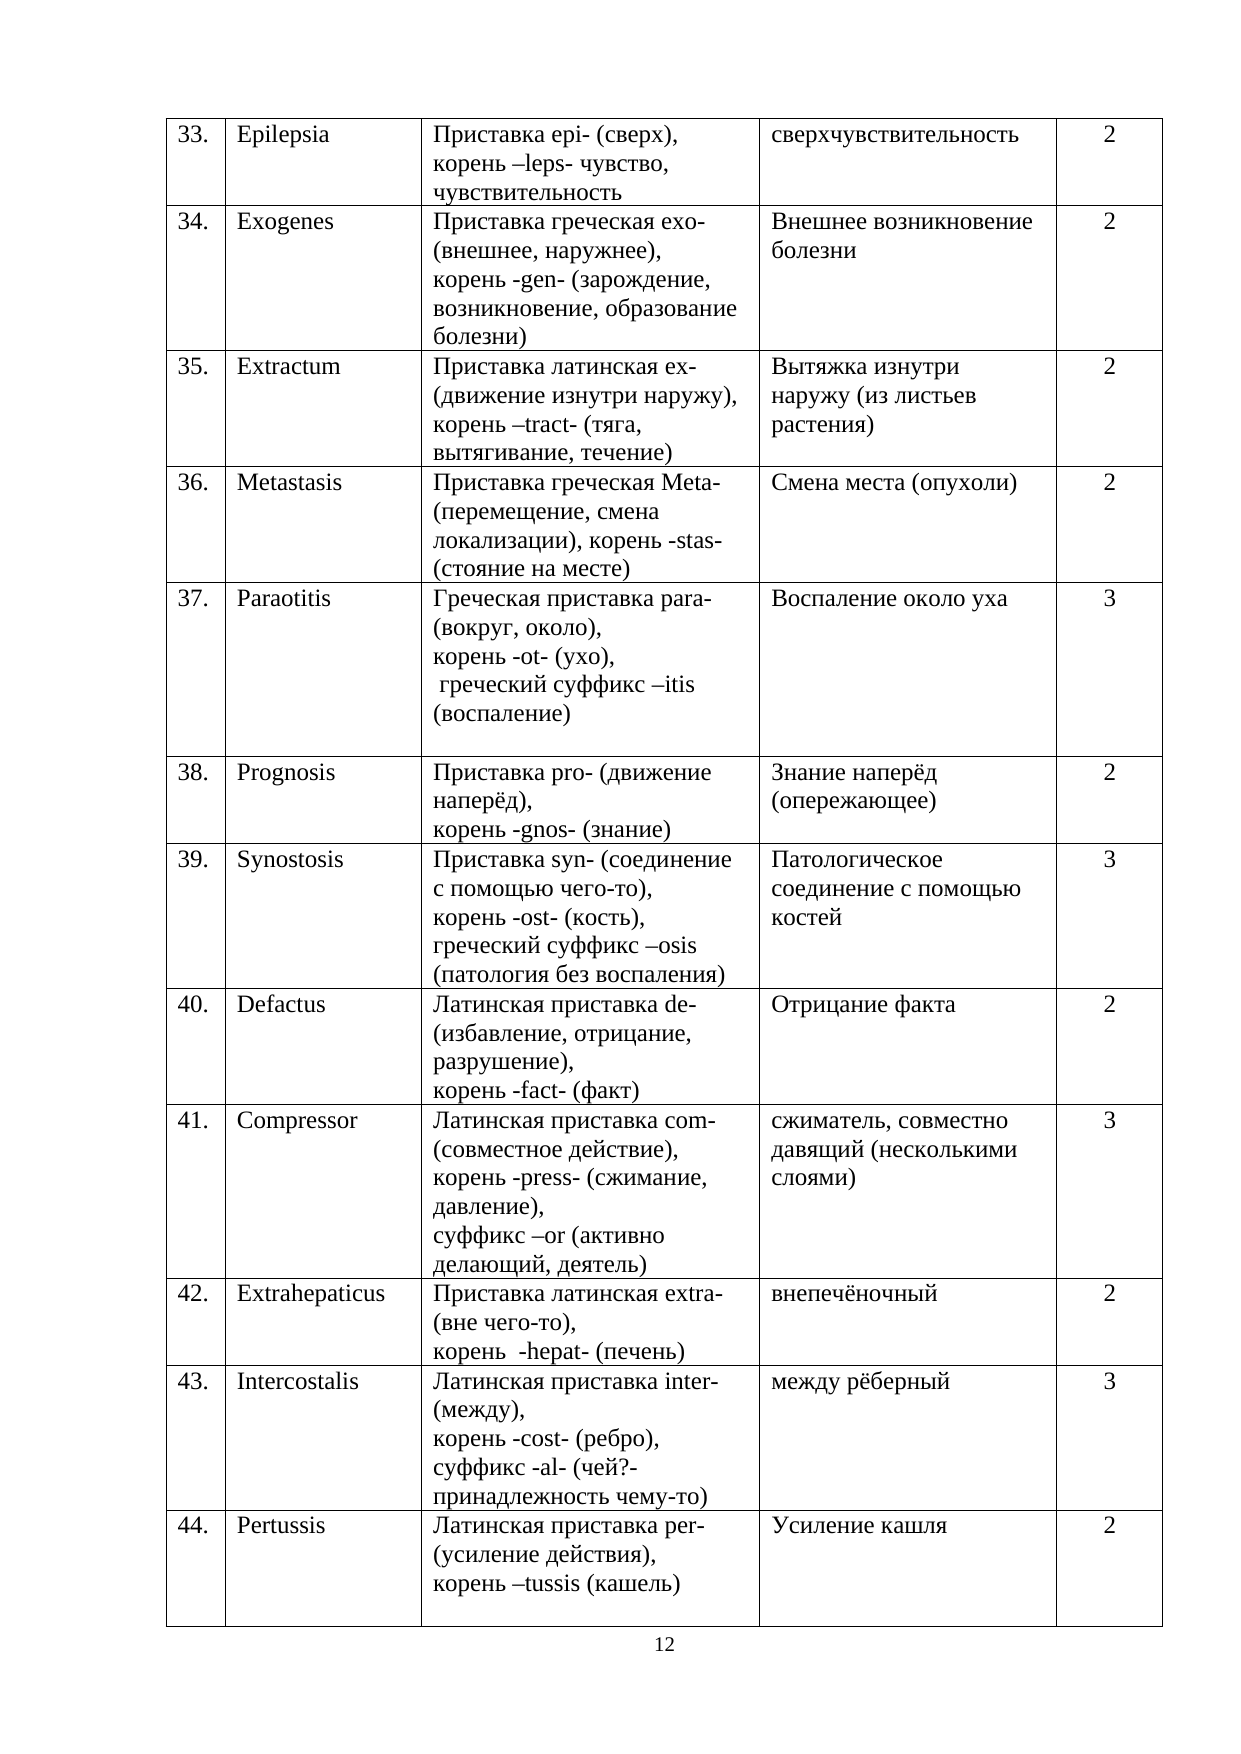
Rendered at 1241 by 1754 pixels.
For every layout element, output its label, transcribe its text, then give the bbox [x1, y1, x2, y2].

table_cell Вытяжка изнутри наружу (из листьев растения) [760, 351, 1056, 466]
table_cell [167, 583, 225, 756]
table_cell Extractum [226, 351, 421, 466]
table_cell Приставка pro- (движение наперёд), корень -gnos- (знание) [422, 757, 759, 843]
table_cell Внешнее возникновение болезни [760, 206, 1056, 350]
table_cell Отрицание факта [760, 989, 1056, 1104]
table_cell 2 [1057, 1279, 1162, 1365]
table_cell Патологическое соединение с помощью костей [760, 844, 1056, 988]
table_cell Греческая приставка рara- (вокруг, около), корень -ot- (ухо), греческий суффикс –itis (воспаление) [422, 583, 759, 756]
table_cell Латинская приставка per- (усиление действия), корень –tussis (кашель) [422, 1511, 759, 1626]
table_cell Смена места (опухоли) [760, 467, 1056, 582]
table_cell 2 [1057, 989, 1162, 1104]
table_cell между рёберный [760, 1366, 1056, 1509]
table_cell [167, 757, 225, 843]
table_cell Extrahepaticus [226, 1279, 421, 1365]
table_cell [167, 351, 225, 466]
table_cell Приставка греческая exo- (внешнее, наружнее), корень -gen- (зарождение, возникновение, образование болезни) [422, 206, 759, 350]
table_cell Приставка греческая Meta- (перемещение, смена локализации), корень -stas- (стояние на месте) [422, 467, 759, 582]
table_cell [167, 467, 225, 582]
table_cell Знание наперёд (опережающее) [760, 757, 1056, 843]
table_cell Воспаление около уха [760, 583, 1056, 756]
table_cell Epilepsia [226, 119, 421, 205]
table_cell Exogenes [226, 206, 421, 350]
table_cell Defactus [226, 989, 421, 1104]
table_cell Приставка латинская extra- (вне чего-то), корень -hepat- (печень) [422, 1279, 759, 1365]
table_cell [167, 989, 225, 1104]
table_cell Приставка syn- (соединение с помощью чего-то), корень -ost- (кость), греческий суффикс –osis (патология без воспаления) [422, 844, 759, 988]
table_cell Prognosis [226, 757, 421, 843]
table_cell 2 [1057, 467, 1162, 582]
table_cell [167, 1279, 225, 1365]
table_cell [167, 844, 225, 988]
table_cell Paraotitis [226, 583, 421, 756]
table_cell [167, 1511, 225, 1626]
table_cell сжиматель, совместно давящий (несколькими слоями) [760, 1105, 1056, 1277]
table_cell 3 [1057, 844, 1162, 988]
table_cell Compressor [226, 1105, 421, 1277]
table_cell Латинская приставка inter- (между), корень -cost- (ребро), суффикс -al- (чей?-принадлежность чему-то) [422, 1366, 759, 1509]
table_cell Intercostalis [226, 1366, 421, 1509]
table_cell сверхчувствительность [760, 119, 1056, 205]
table_cell 2 [1057, 1511, 1162, 1626]
table_cell [167, 206, 225, 350]
table_cell 2 [1057, 351, 1162, 466]
table_cell 3 [1057, 1105, 1162, 1277]
table_cell Усиление кашля [760, 1511, 1056, 1626]
table_cell 3 [1057, 583, 1162, 756]
table_cell внепечёночный [760, 1279, 1056, 1365]
table_cell Pertussis [226, 1511, 421, 1626]
table_cell Приставка epi- (сверх), корень –leps- чувство, чувствительность [422, 119, 759, 205]
table_cell Латинская приставка com- (совместное действие), корень -press- (сжимание, давление), суффикс –or (активно делающий, деятель) [422, 1105, 759, 1277]
table_cell 3 [1057, 1366, 1162, 1509]
table_cell Metastasis [226, 467, 421, 582]
table_cell Приставка латинская ex- (движение изнутри наружу), корень –tract- (тяга, вытягивание, течение) [422, 351, 759, 466]
table_cell 2 [1057, 119, 1162, 205]
table_cell 2 [1057, 757, 1162, 843]
table_cell [167, 1105, 225, 1277]
table_cell [167, 1366, 225, 1509]
table_cell [167, 119, 225, 205]
table_cell 2 [1057, 206, 1162, 350]
table_cell Synostosis [226, 844, 421, 988]
table_cell Латинская приставка de- (избавление, отрицание, разрушение), корень -fact- (факт) [422, 989, 759, 1104]
